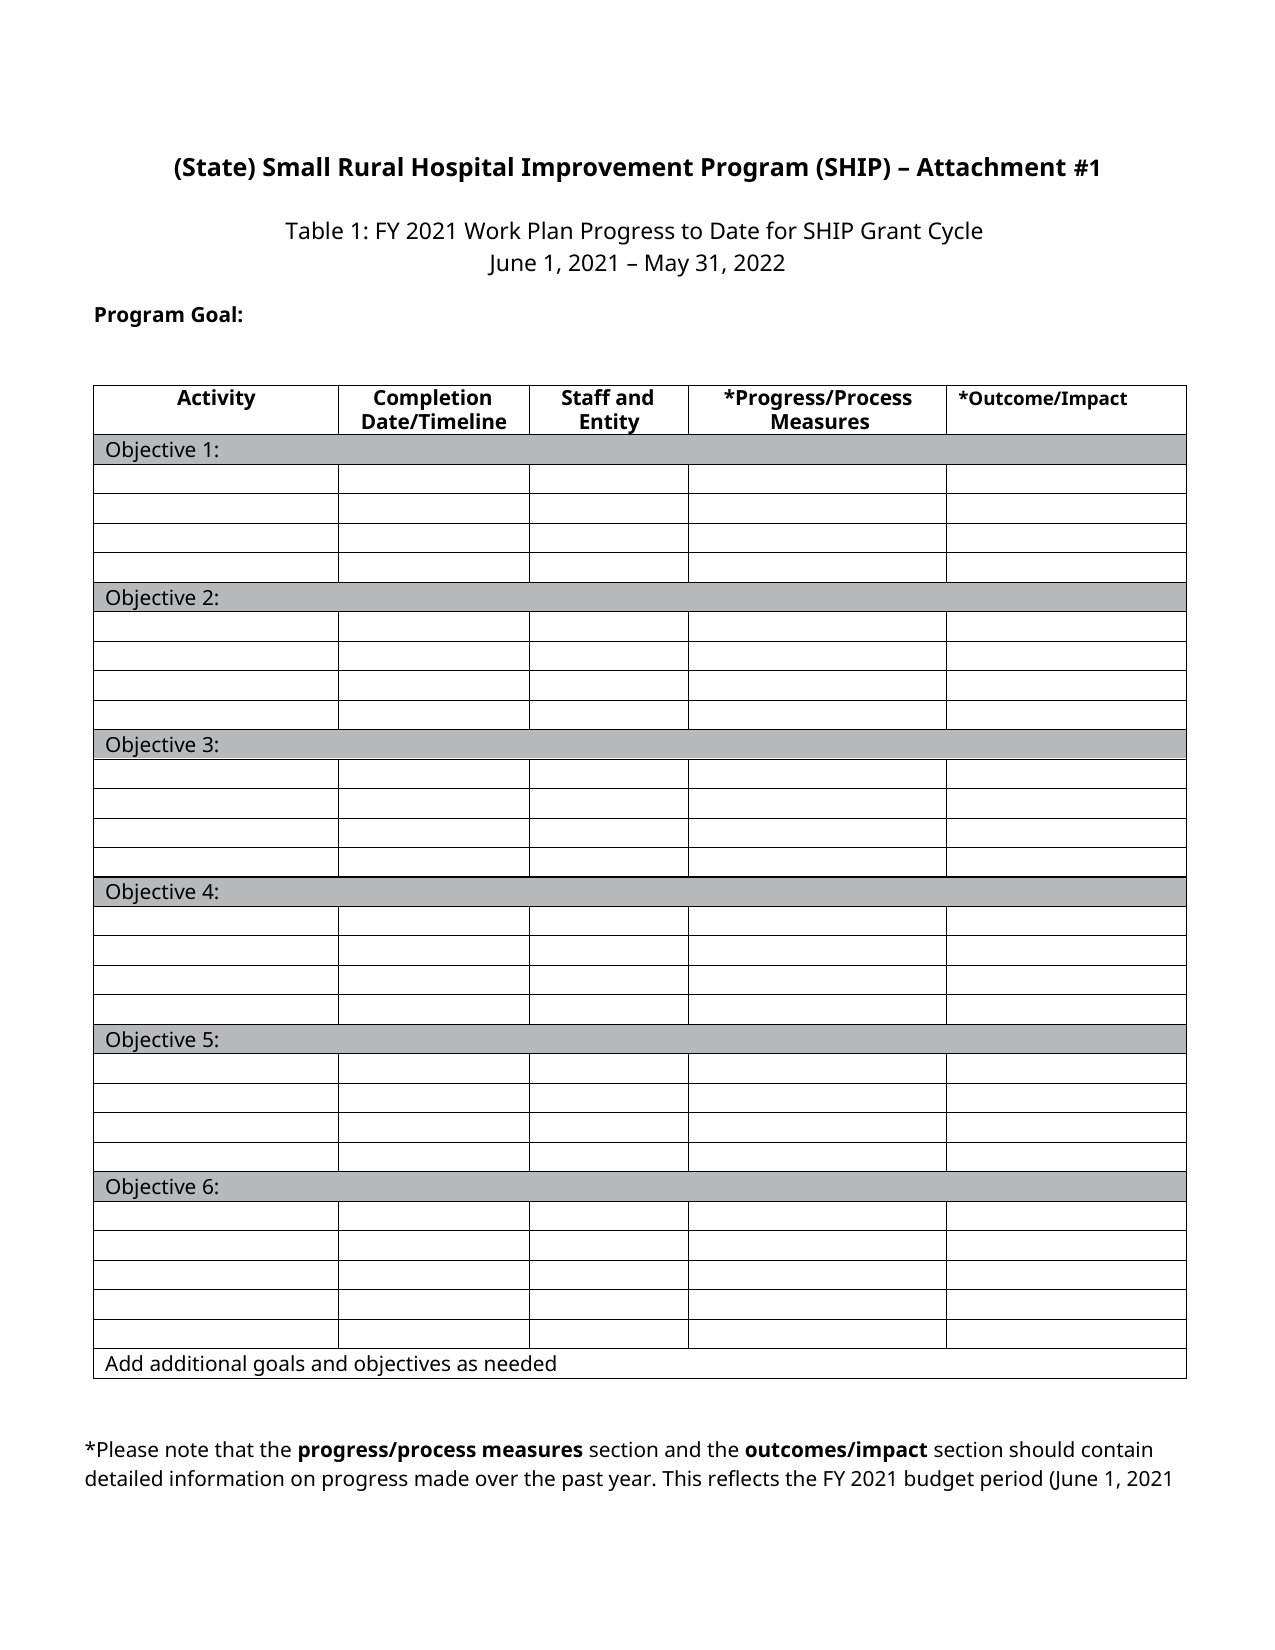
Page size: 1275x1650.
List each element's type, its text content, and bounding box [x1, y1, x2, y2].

table_cell [530, 1320, 688, 1348]
table_cell [689, 494, 946, 523]
table_cell [94, 701, 338, 729]
table_cell [689, 612, 946, 641]
table_cell [339, 789, 529, 817]
table_header *Progress/Process Measures [689, 386, 946, 434]
table_cell [689, 1143, 946, 1171]
table_cell [94, 995, 338, 1024]
table_cell [339, 936, 529, 965]
table_cell [689, 553, 946, 582]
table_cell [94, 1290, 338, 1318]
text Table 1: FY 2021 Work Plan Progress to Date for SHIP Grant Cycle June 1, 2021 – May 31, 2022 [150, 215, 1125, 278]
table_cell [947, 995, 1186, 1024]
table_cell Objective 1: [94, 435, 1186, 464]
table_cell [530, 819, 688, 847]
table_cell [94, 907, 338, 935]
table_cell [339, 1143, 529, 1171]
table_cell [530, 642, 688, 670]
text (State) Small Rural Hospital Improvement Program (SHIP) – Attachment #1 [150, 150, 1125, 184]
table_cell [530, 848, 688, 876]
table_cell [947, 1113, 1186, 1142]
table_cell [689, 789, 946, 817]
table_cell [339, 819, 529, 847]
table_cell [339, 524, 529, 552]
table_cell [530, 1143, 688, 1171]
table_header Completion Date/Timeline [339, 386, 529, 434]
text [84, 1435, 1191, 1492]
table_cell [94, 760, 338, 788]
table_cell [530, 936, 688, 965]
table_cell [947, 1261, 1186, 1289]
table_cell [689, 642, 946, 670]
table_cell [947, 760, 1186, 788]
table_cell [530, 1113, 688, 1142]
table_cell Objective 3: [94, 730, 1186, 758]
table_cell [530, 1290, 688, 1318]
table_cell [94, 1084, 338, 1112]
table_cell [339, 1290, 529, 1318]
table_cell [689, 819, 946, 847]
table_cell [94, 1143, 338, 1171]
table_cell [530, 494, 688, 523]
table_cell [339, 1054, 529, 1083]
table_header *Outcome/Impact [947, 386, 1186, 434]
table_cell [947, 671, 1186, 699]
table_cell [689, 907, 946, 935]
table_cell Objective 2: [94, 583, 1186, 611]
table_cell [530, 1261, 688, 1289]
table_cell [689, 701, 946, 729]
table_cell [339, 1084, 529, 1112]
table_cell Objective 5: [94, 1025, 1186, 1053]
table_cell [947, 1054, 1186, 1083]
table_cell [94, 1261, 338, 1289]
table_cell [947, 1143, 1186, 1171]
table_cell [689, 465, 946, 493]
table_cell [94, 966, 338, 994]
table_cell [530, 701, 688, 729]
text Program Goal: [94, 300, 1125, 328]
table_cell [530, 907, 688, 935]
table_cell Objective 4: [94, 878, 1186, 906]
table_cell [530, 1084, 688, 1112]
table_cell [947, 465, 1186, 493]
table_cell [339, 760, 529, 788]
table_cell [689, 1202, 946, 1230]
table_cell [94, 1054, 338, 1083]
table_cell [530, 995, 688, 1024]
table_cell [947, 819, 1186, 847]
table_cell [689, 1113, 946, 1142]
table_cell [339, 553, 529, 582]
table_cell [530, 1054, 688, 1083]
table_cell [689, 1054, 946, 1083]
table_cell [947, 907, 1186, 935]
table_cell [94, 642, 338, 670]
table_cell [947, 1084, 1186, 1112]
table_cell [689, 848, 946, 876]
table_cell [947, 1202, 1186, 1230]
table_cell [94, 848, 338, 876]
table_cell [689, 760, 946, 788]
table_cell [947, 553, 1186, 582]
table_cell [947, 642, 1186, 670]
table_cell [339, 465, 529, 493]
table_cell [339, 995, 529, 1024]
table_cell [947, 524, 1186, 552]
table_cell [947, 612, 1186, 641]
table_cell [339, 671, 529, 699]
table_cell [530, 671, 688, 699]
table_cell [94, 1202, 338, 1230]
table_cell [530, 1231, 688, 1259]
table_cell [530, 789, 688, 817]
table_cell [339, 494, 529, 523]
table_cell [339, 1202, 529, 1230]
table_cell [339, 701, 529, 729]
table_cell [947, 966, 1186, 994]
table_cell [94, 1231, 338, 1259]
table_cell [947, 1320, 1186, 1348]
table_cell [530, 553, 688, 582]
table_cell [947, 494, 1186, 523]
table_cell [689, 1261, 946, 1289]
table_cell [339, 848, 529, 876]
table_cell [689, 1231, 946, 1259]
table_cell [339, 612, 529, 641]
table_cell [94, 553, 338, 582]
table_cell [689, 671, 946, 699]
table_cell [530, 760, 688, 788]
table_cell [339, 1261, 529, 1289]
table_cell [530, 612, 688, 641]
table_cell [530, 966, 688, 994]
table_header Activity [94, 386, 338, 434]
table_header Staff and Entity [530, 386, 688, 434]
table_cell [94, 789, 338, 817]
table_cell [530, 1202, 688, 1230]
table_cell [94, 465, 338, 493]
table_cell [689, 936, 946, 965]
table_cell [94, 494, 338, 523]
table_cell [94, 612, 338, 641]
table_cell [947, 701, 1186, 729]
table_cell [689, 995, 946, 1024]
table_cell [947, 789, 1186, 817]
table_cell [689, 524, 946, 552]
table_cell [339, 1320, 529, 1348]
table_cell [339, 1231, 529, 1259]
table_cell [530, 465, 688, 493]
table_cell [530, 524, 688, 552]
table_cell [339, 642, 529, 670]
table_cell Add additional goals and objectives as needed [94, 1349, 1186, 1377]
table_cell [947, 848, 1186, 876]
table_cell [94, 936, 338, 965]
table_cell [947, 1290, 1186, 1318]
table_cell [689, 1084, 946, 1112]
table_cell Objective 6: [94, 1172, 1186, 1201]
table_cell [94, 819, 338, 847]
table_cell [689, 1290, 946, 1318]
table_cell [689, 1320, 946, 1348]
table_cell [947, 1231, 1186, 1259]
table_cell [94, 1113, 338, 1142]
table_cell [947, 936, 1186, 965]
table_cell [339, 966, 529, 994]
table_cell [94, 671, 338, 699]
table_cell [94, 524, 338, 552]
table_cell [339, 907, 529, 935]
table_cell [689, 966, 946, 994]
table_cell [339, 1113, 529, 1142]
table_cell [94, 1320, 338, 1348]
